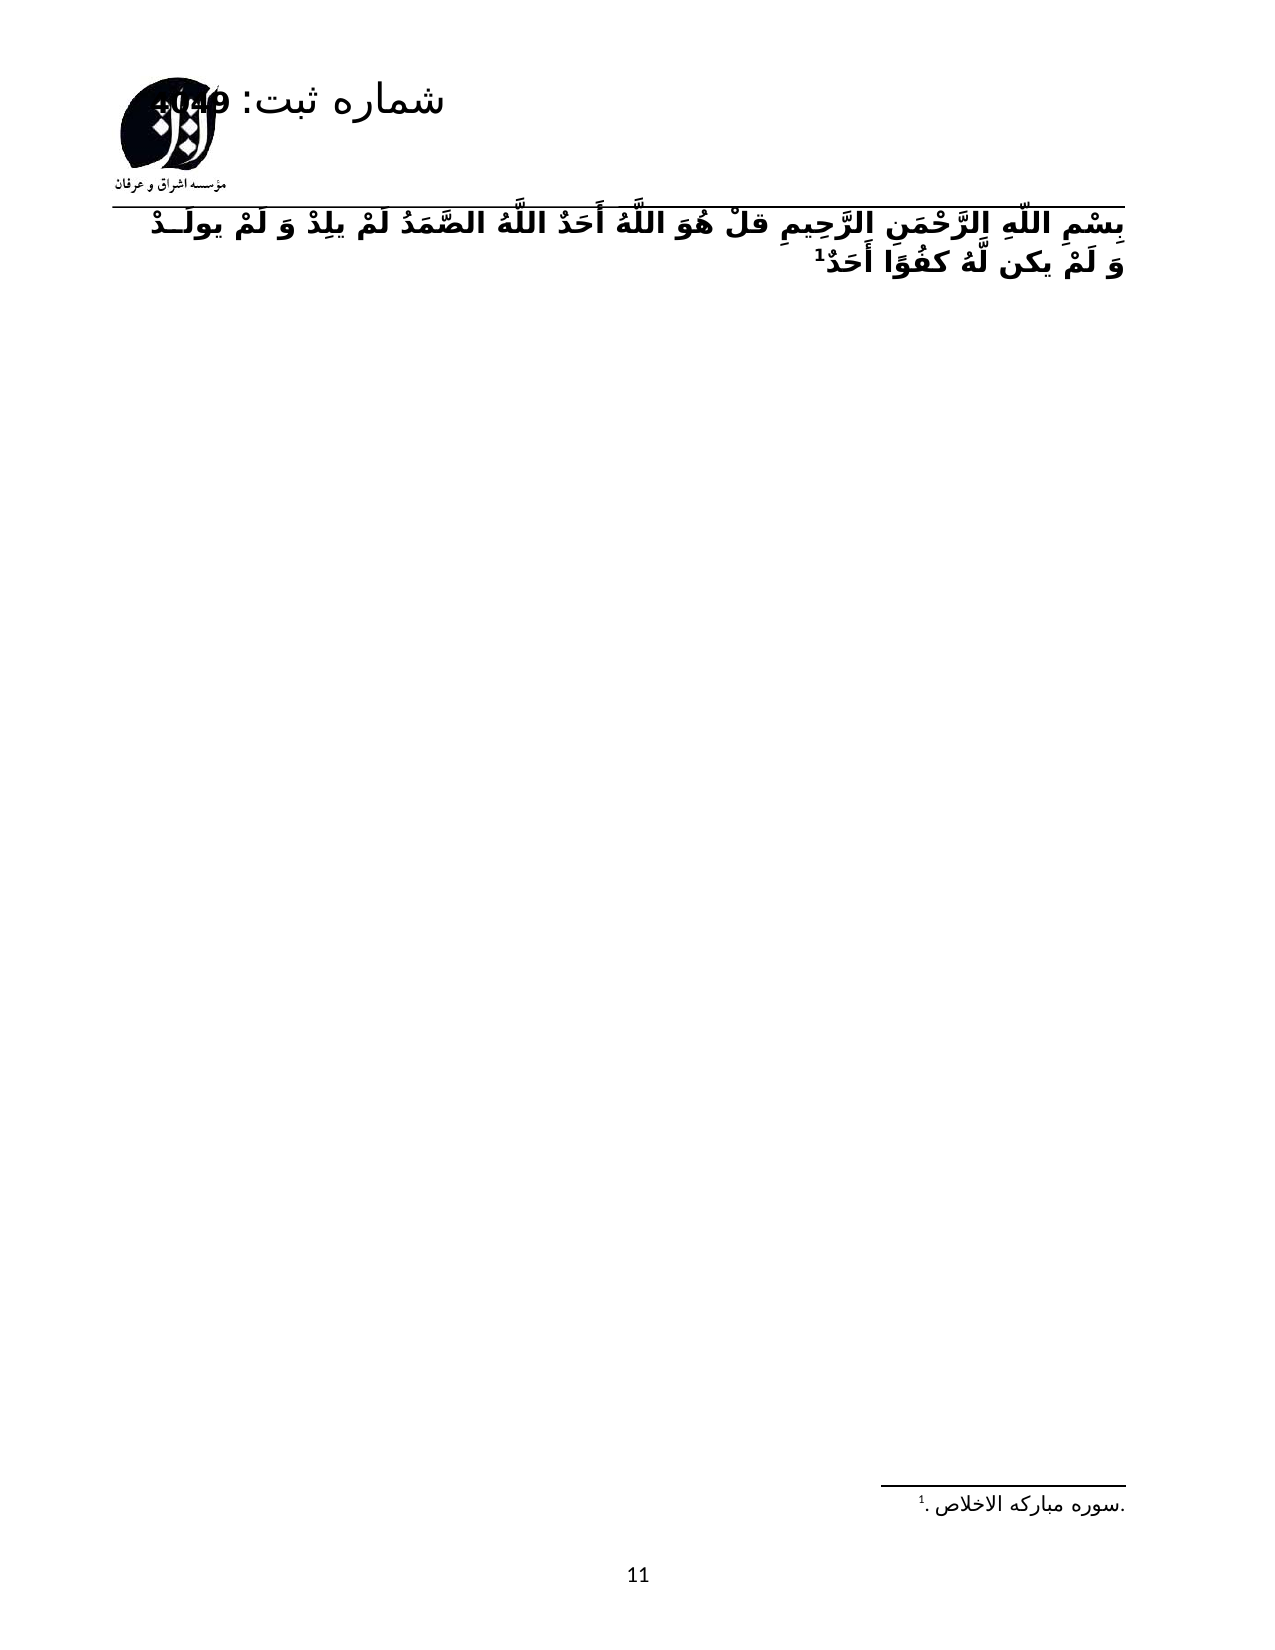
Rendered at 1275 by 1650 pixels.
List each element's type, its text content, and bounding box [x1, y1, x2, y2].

picture [217, 95, 223, 102]
picture [111, 76, 227, 194]
text بِسْمِ اللّهِ الرَّحْمَنِ الرَّحِیمِ قلْ هُوَ اللَّهُ أَحَدٌ اللَّهُ الصَّمَدُ لَمْ یلِدْ وَ لَمْ یولَدْ وَ لَمْ یکن لَّهُ کفُوًا أَحَدٌ [150, 207, 1125, 280]
